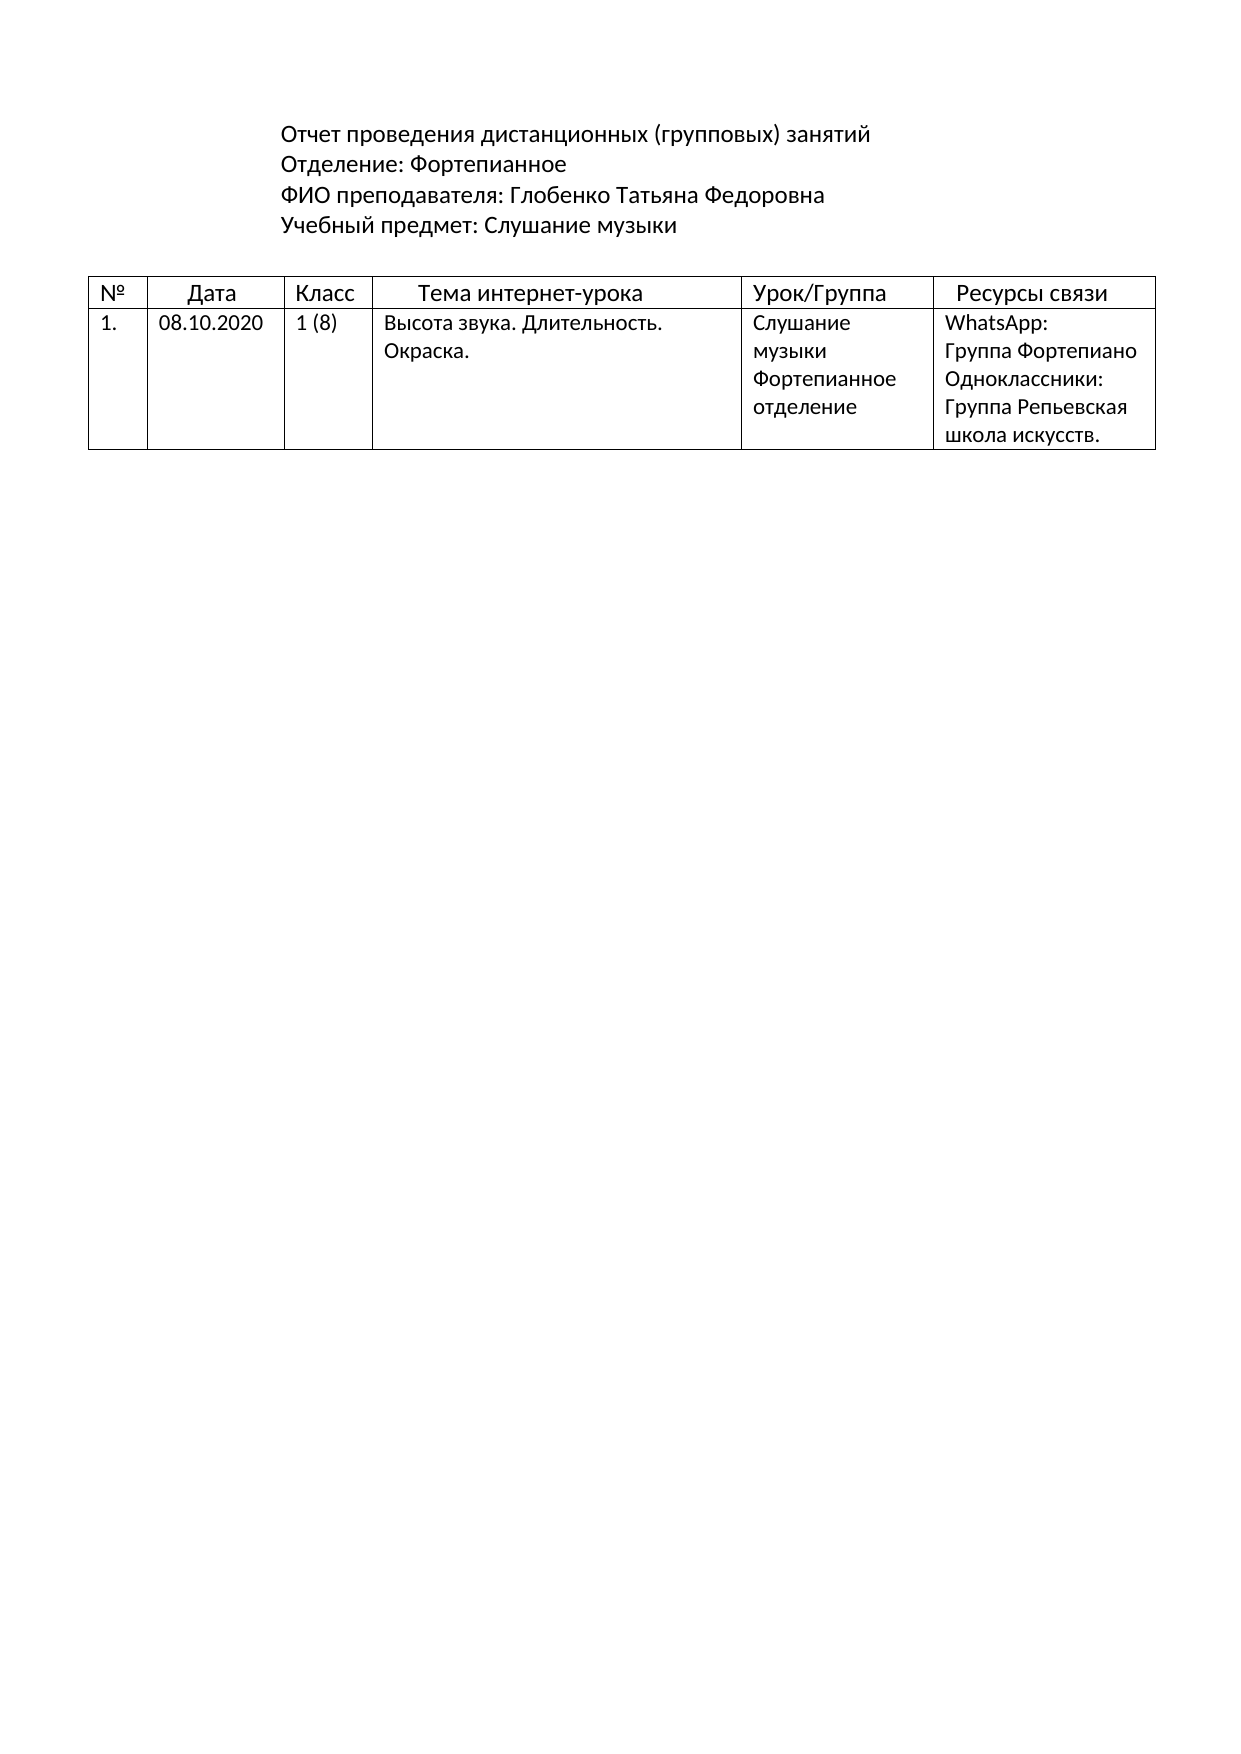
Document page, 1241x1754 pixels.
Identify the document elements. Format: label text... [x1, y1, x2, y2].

table_header Дата [148, 277, 284, 307]
text ФИО преподавателя: Глобенко Татьяна Федоровна [281, 179, 1152, 210]
table_cell 1 (8) [285, 309, 372, 448]
table_cell 08.10.2020 [148, 309, 284, 448]
table_header Урок/Группа [742, 277, 933, 307]
table_header № [89, 277, 147, 307]
text Учебный предмет: Слушание музыки [281, 210, 1152, 240]
table_header Класс [285, 277, 372, 307]
table_cell Слушание музыки Фортепианное отделение [742, 309, 933, 448]
text Отчет проведения дистанционных (групповых) занятий [281, 118, 1152, 149]
table_header Тема интернет-урока [373, 277, 741, 307]
table_header Ресурсы связи [934, 277, 1155, 307]
text Отделение: Фортепианное [281, 149, 1152, 179]
table_cell WhatsApp: Группа Фортепиано Одноклассники: Группа Репьевская школа искусств. [934, 309, 1155, 448]
table_cell Высота звука. Длительность. Окраска. [373, 309, 741, 448]
table_cell 1. [89, 309, 147, 448]
